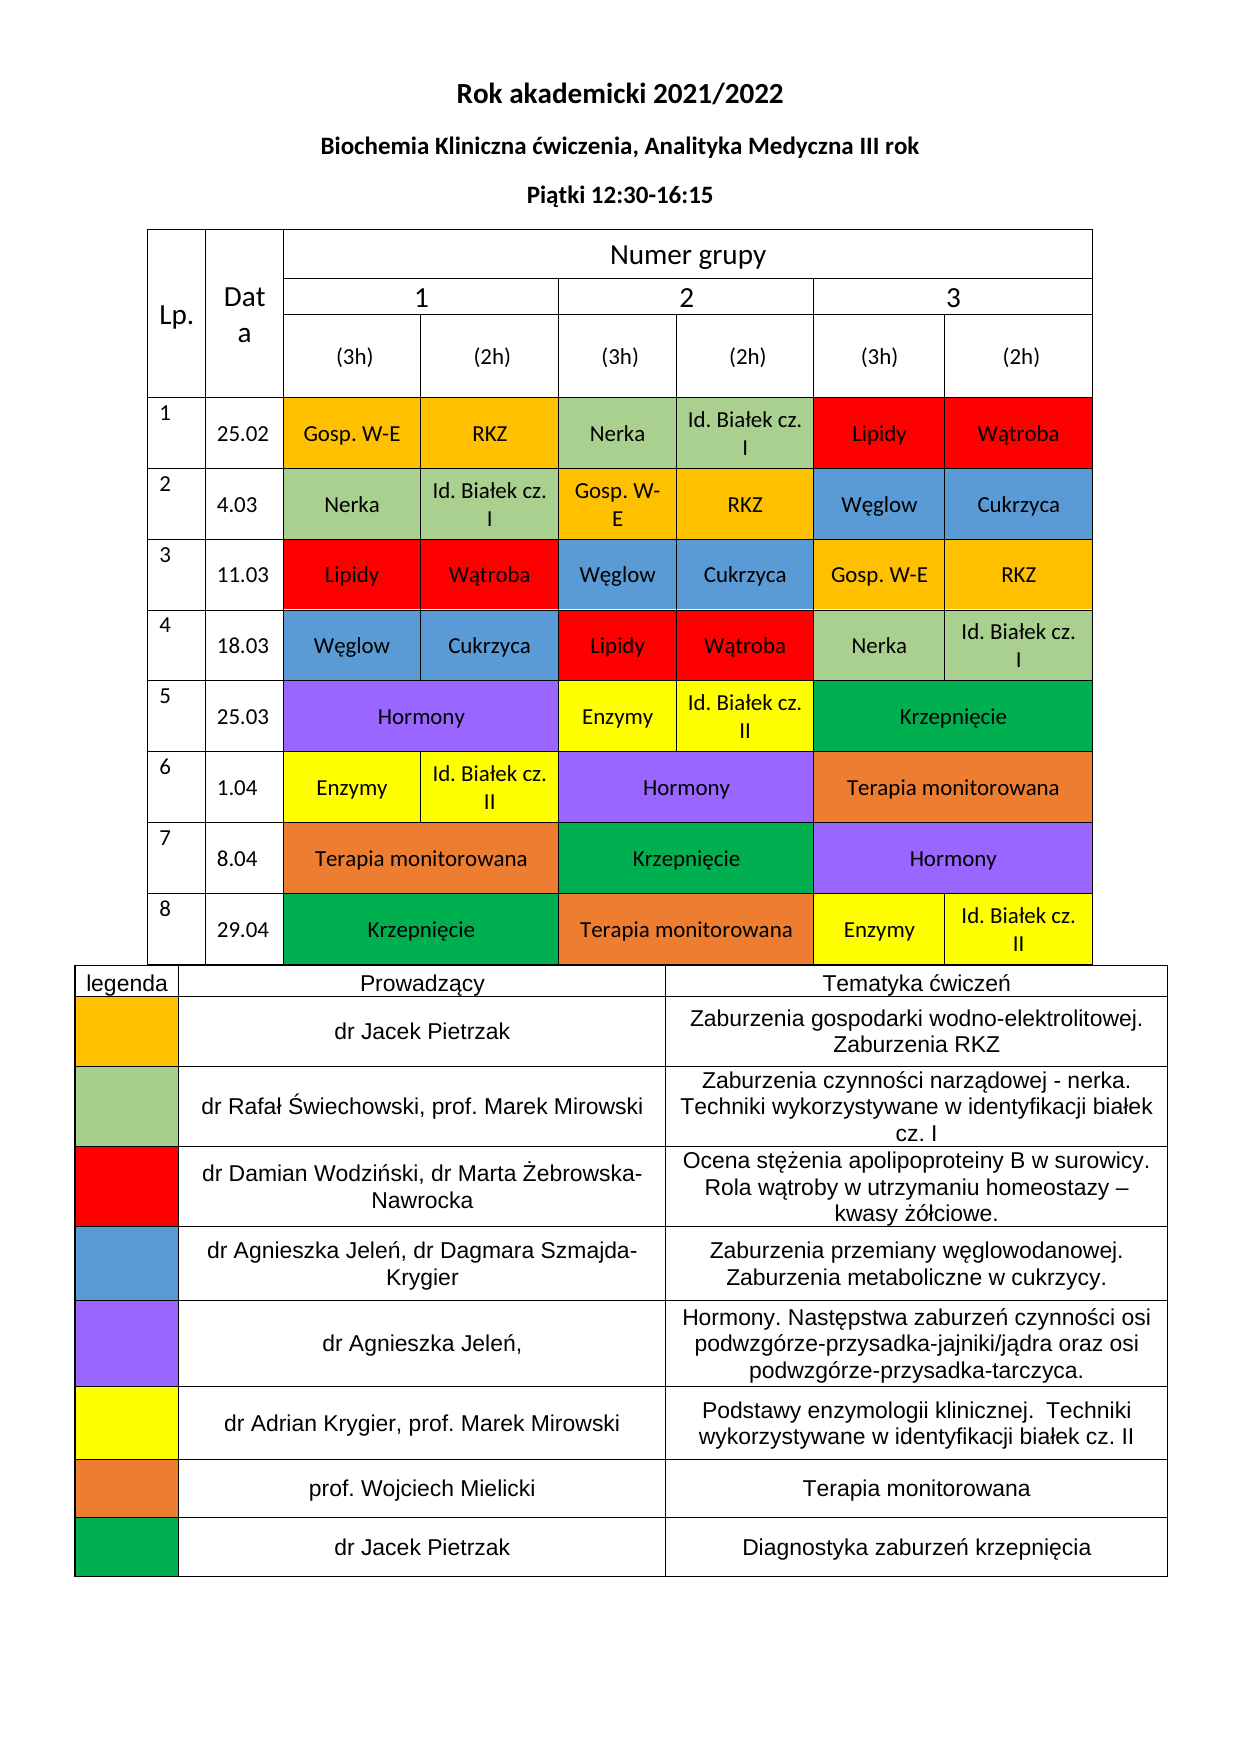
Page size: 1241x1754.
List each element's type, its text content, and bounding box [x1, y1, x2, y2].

table_cell Hormony [284, 681, 558, 751]
text Piątki 12:30-16:15 [75, 180, 1165, 210]
table_cell Nerka [814, 611, 944, 680]
table_cell Hormony [559, 752, 813, 822]
table_cell Lipidy [559, 611, 676, 680]
table_cell (3h) [814, 315, 944, 397]
table_cell Hormony. Następstwa zaburzeń czynności osi podwzgórze-przysadka-jajniki/jądra oraz osi podwzgórze-przysadka-tarczyca. [666, 1301, 1167, 1386]
table_cell Nerka [284, 469, 420, 539]
table_cell Enzymy [814, 894, 944, 964]
table_cell Id. Białek cz. I [421, 469, 558, 539]
table_cell 3 [814, 279, 1092, 314]
table_cell Krzepnięcie [559, 823, 813, 893]
table_cell 5 [148, 681, 205, 751]
table_cell 6 [148, 752, 205, 822]
table_cell Lipidy [284, 540, 420, 609]
table_cell dr Agnieszka Jeleń, [179, 1301, 665, 1386]
table_cell Id. Białek cz. II [677, 681, 813, 751]
table_cell (2h) [945, 315, 1092, 397]
table_cell RKZ [945, 540, 1092, 609]
table_cell 4.03 [206, 469, 283, 539]
table_cell Węglow [814, 469, 944, 539]
table_cell [76, 1460, 178, 1517]
table_cell RKZ [677, 469, 813, 539]
table_cell Id. Białek cz. II [945, 894, 1092, 964]
table_cell Cukrzyca [945, 469, 1092, 539]
table_cell Enzymy [284, 752, 420, 822]
table_cell Zaburzenia przemiany węglowodanowej. Zaburzenia metaboliczne w cukrzycy. [666, 1227, 1167, 1300]
table_cell (2h) [677, 315, 813, 397]
table_cell [76, 1227, 178, 1300]
table_cell Ocena stężenia apolipoproteiny B w surowicy. Rola wątroby w utrzymaniu homeostazy – kwasy żółciowe. [666, 1147, 1167, 1226]
table_cell Podstawy enzymologii klinicznej. Techniki wykorzystywane w identyfikacji białek cz. II [666, 1387, 1167, 1459]
table_cell Wątroba [677, 611, 813, 680]
table_cell [76, 997, 178, 1066]
table_cell 2 [148, 469, 205, 539]
table_cell Zaburzenia gospodarki wodno-elektrolitowej. Zaburzenia RKZ [666, 997, 1167, 1066]
text Biochemia Kliniczna ćwiczenia, Analityka Medyczna III rok [75, 130, 1165, 161]
table_cell 11.03 [206, 540, 283, 609]
table_cell 3 [148, 540, 205, 609]
table_header Prowadzący [179, 966, 665, 996]
table_cell 29.04 [206, 894, 283, 964]
text Rok akademicki 2021/2022 [75, 75, 1165, 111]
table_cell Krzepnięcie [284, 894, 558, 964]
table_cell [76, 1147, 178, 1226]
table_header Data [206, 230, 283, 397]
table_cell Krzepnięcie [814, 681, 1092, 751]
table_cell 1 [284, 279, 558, 314]
table_cell 4 [148, 611, 205, 680]
table_cell Gosp. W-E [814, 540, 944, 609]
table_cell (2h) [421, 315, 558, 397]
table_cell Terapia monitorowana [814, 752, 1092, 822]
table_cell 7 [148, 823, 205, 893]
table_header Numer grupy [284, 230, 1092, 278]
table_cell Terapia monitorowana [559, 894, 813, 964]
table_cell [76, 1301, 178, 1386]
table_cell 1.04 [206, 752, 283, 822]
table_cell dr Jacek Pietrzak [179, 1518, 665, 1576]
table_cell dr Agnieszka Jeleń, dr Dagmara Szmajda-Krygier [179, 1227, 665, 1300]
table_cell RKZ [421, 398, 558, 468]
table_cell 25.02 [206, 398, 283, 468]
table_cell Enzymy [559, 681, 676, 751]
table_cell Wątroba [421, 540, 558, 609]
table_cell 8.04 [206, 823, 283, 893]
table_cell Terapia monitorowana [284, 823, 558, 893]
table_header legenda [76, 966, 178, 996]
table_cell dr Jacek Pietrzak [179, 997, 665, 1066]
table_cell Cukrzyca [421, 611, 558, 680]
table_cell dr Damian Wodziński, dr Marta Żebrowska-Nawrocka [179, 1147, 665, 1226]
table_cell prof. Wojciech Mielicki [179, 1460, 665, 1517]
table_cell 25.03 [206, 681, 283, 751]
table_cell 8 [148, 894, 205, 964]
table_cell dr Adrian Krygier, prof. Marek Mirowski [179, 1387, 665, 1459]
table_cell [76, 1067, 178, 1146]
table_cell 18.03 [206, 611, 283, 680]
table_cell Nerka [559, 398, 676, 468]
table_cell Hormony [814, 823, 1092, 893]
table_cell Id. Białek cz. I [677, 398, 813, 468]
table_cell (3h) [284, 315, 420, 397]
table_cell (3h) [559, 315, 676, 397]
table_cell Terapia monitorowana [666, 1460, 1167, 1517]
table_cell Cukrzyca [677, 540, 813, 609]
table_cell Zaburzenia czynności narządowej - nerka. Techniki wykorzystywane w identyfikacji białek cz. I [666, 1067, 1167, 1146]
table_cell [76, 1387, 178, 1459]
table_cell Lipidy [814, 398, 944, 468]
table_cell [76, 1518, 178, 1576]
table_cell Id. Białek cz. I [945, 611, 1092, 680]
table_cell Węglow [284, 611, 420, 680]
table_cell 2 [559, 279, 813, 314]
table_cell Gosp. W-E [559, 469, 676, 539]
table_cell Diagnostyka zaburzeń krzepnięcia [666, 1518, 1167, 1576]
table_cell Gosp. W-E [284, 398, 420, 468]
table_header Tematyka ćwiczeń [666, 966, 1167, 996]
table_cell Wątroba [945, 398, 1092, 468]
table_cell dr Rafał Świechowski, prof. Marek Mirowski [179, 1067, 665, 1146]
table_cell Id. Białek cz. II [421, 752, 558, 822]
table_header Lp. [148, 230, 205, 397]
table_cell 1 [148, 398, 205, 468]
table_cell Węglow [559, 540, 676, 609]
